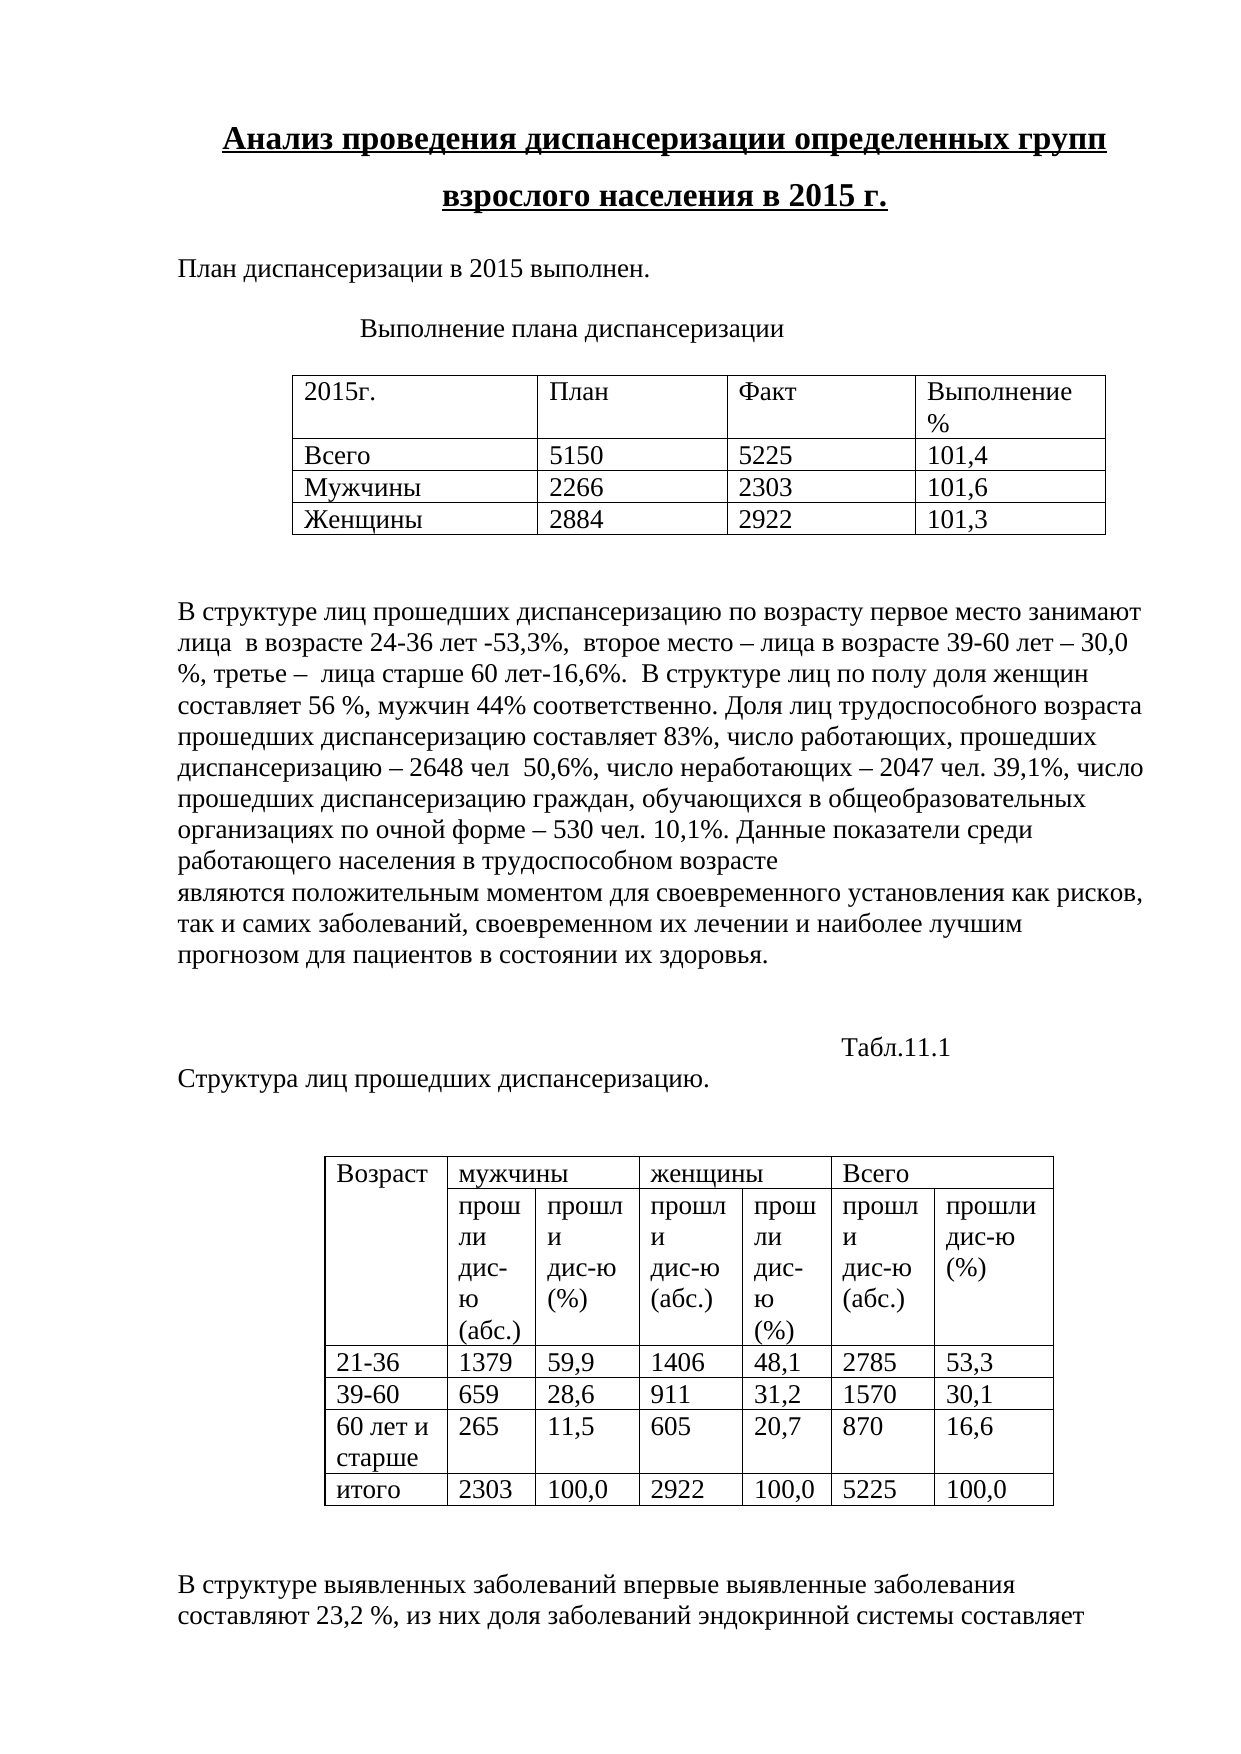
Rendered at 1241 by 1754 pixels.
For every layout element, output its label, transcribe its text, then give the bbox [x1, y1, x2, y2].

table_header Всего [832, 1157, 1053, 1188]
table_header мужчины [448, 1157, 639, 1188]
table_cell 2922 [640, 1474, 742, 1505]
table_cell 5225 [832, 1474, 934, 1505]
text Анализ проведения диспансеризации определенных групп [177, 118, 1152, 156]
table_cell 53,3 [935, 1346, 1053, 1377]
table_cell прошли дис-ю (абс.) [832, 1189, 934, 1345]
table_cell 20,7 [743, 1410, 831, 1473]
table_header Выполнение % [916, 376, 1105, 438]
table_cell 28,6 [536, 1378, 639, 1409]
table_cell 48,1 [743, 1346, 831, 1377]
table_cell 11,5 [536, 1410, 639, 1473]
text взрослого населения в 2015 г. [177, 176, 1152, 214]
table_cell 1379 [448, 1346, 535, 1377]
text План диспансеризации в 2015 выполнен. [177, 252, 1152, 283]
table_cell прошли дис-ю (абс.) [448, 1189, 535, 1345]
table_cell 2303 [448, 1474, 535, 1505]
table_cell 31,2 [743, 1378, 831, 1409]
table_header Возраст [326, 1157, 447, 1345]
table_cell 1570 [832, 1378, 934, 1409]
table_cell 2922 [728, 503, 915, 534]
table_cell 265 [448, 1410, 535, 1473]
table_cell 659 [448, 1378, 535, 1409]
text Выполнение плана диспансеризации [177, 312, 1152, 343]
table_cell 5225 [728, 439, 915, 470]
text В структуре лиц прошедших диспансеризацию по возрасту первое место занимают лица в возрасте 24-36 лет -53,3%, второе место – лица в возрасте 39-60 лет – 30,0 %, третье – лица старше 60 лет-16,6%. В структуре лиц по полу доля женщин составляет 56 %, мужчин 44% соответственно. Доля лиц трудоспособного возраста прошедших диспансеризацию составляет 83%, число работающих, прошедших диспансеризацию – 2648 чел 50,6%, число неработающих – 2047 чел. 39,1%, число прошедших диспансеризацию граждан, обучающихся в общеобразовательных организациях по очной форме – 530 чел. 10,1%. Данные показатели среди работающего населения в трудоспособном возрасте [177, 595, 1152, 876]
table_cell итого [326, 1474, 447, 1505]
text Структура лиц прошедших диспансеризацию. [177, 1062, 1152, 1094]
table_cell 605 [640, 1410, 742, 1473]
table_header 2015г. [293, 376, 537, 438]
table_cell 911 [640, 1378, 742, 1409]
table_cell 100,0 [935, 1474, 1053, 1505]
table_cell Всего [293, 439, 537, 470]
table_cell 2884 [538, 503, 727, 534]
table_cell 60 лет и старше [326, 1410, 447, 1473]
table_cell 101,4 [916, 439, 1105, 470]
table_header План [538, 376, 727, 438]
table_cell 2266 [538, 471, 727, 502]
table_cell прошли дис-ю (%) [935, 1189, 1053, 1345]
table_cell 101,6 [916, 471, 1105, 502]
table_cell 2303 [728, 471, 915, 502]
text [177, 1568, 1152, 1630]
table_cell 100,0 [743, 1474, 831, 1505]
table_cell 2785 [832, 1346, 934, 1377]
table_cell прошли дис-ю (%) [536, 1189, 639, 1345]
table_cell 101,3 [916, 503, 1105, 534]
text являются положительным моментом для своевременного установления как рисков, так и самих заболеваний, своевременном их лечении и наиболее лучшим прогнозом для пациентов в состоянии их здоровья. [177, 876, 1152, 969]
table_cell 39-60 [326, 1378, 447, 1409]
table_cell Женщины [293, 503, 537, 534]
table_cell 59,9 [536, 1346, 639, 1377]
table_cell 16,6 [935, 1410, 1053, 1473]
table_cell 30,1 [935, 1378, 1053, 1409]
table_cell 100,0 [536, 1474, 639, 1505]
table_cell Мужчины [293, 471, 537, 502]
table_cell 1406 [640, 1346, 742, 1377]
table_cell прошли дис-ю (%) [743, 1189, 831, 1345]
table_cell 5150 [538, 439, 727, 470]
table_cell 21-36 [326, 1346, 447, 1377]
text Табл.11.1 [177, 1031, 1152, 1062]
table_header женщины [640, 1157, 831, 1188]
table_cell 870 [832, 1410, 934, 1473]
table_header Факт [728, 376, 915, 438]
table_cell прошли дис-ю (абс.) [640, 1189, 742, 1345]
